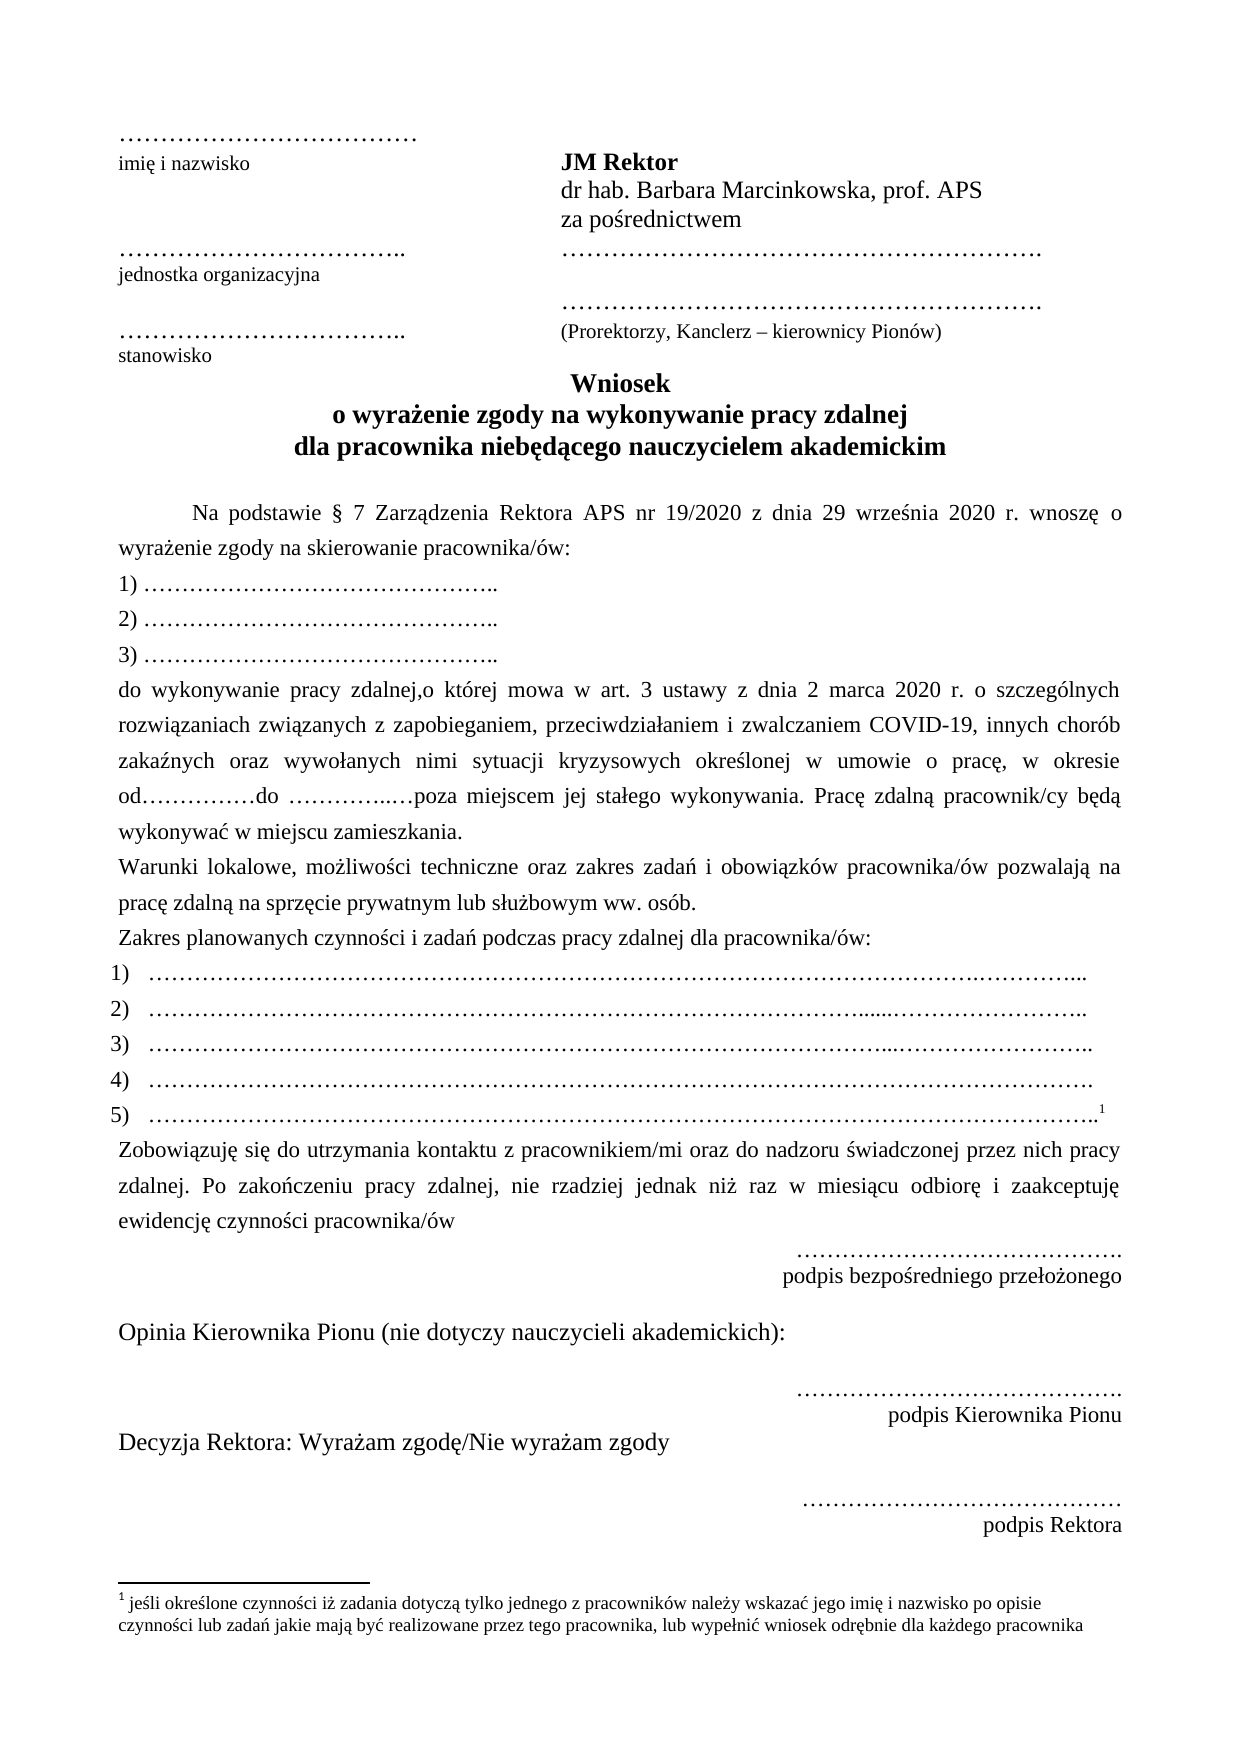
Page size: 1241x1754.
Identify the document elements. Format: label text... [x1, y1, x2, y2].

text do wykonywanie pracy zdalnej,o której mowa w art. 3 ustawy z dnia 2 marca 2020 r. o szczególnych rozwiązaniach związanych z zapobieganiem, przeciwdziałaniem i zwalczaniem COVID-19, innych chorób zakaźnych oraz wywołanych nimi sytuacji kryzysowych określonej w umowie o pracę, w okresie od……………do …………..…poza miejscem jej stałego wykonywania. Pracę zdalną pracownik/cy będą wykonywać w miejscu zamieszkania. [118, 669, 1122, 846]
text podpis Rektora [118, 1511, 1122, 1538]
text …………………………….. (Prorektorzy, Kanclerz – kierownicy Pionów) [118, 315, 1122, 343]
text podpis Kierownika Pionu [118, 1401, 1122, 1427]
text 1) ……………………………………….. [118, 563, 1122, 598]
text Na podstawie § 7 Zarządzenia Rektora APS nr 19/2020 z dnia 29 września 2020 r. wnoszę o wyrażenie zgody na skierowanie pracownika/ów: [118, 492, 1122, 563]
text ……………………………… [118, 118, 1122, 147]
text ……………………………………. [561, 1236, 1122, 1262]
text za pośrednictwem [118, 204, 1122, 233]
text 2) ……………………………………….. [118, 598, 1122, 634]
text Opinia Kierownika Pionu (nie dotyczy nauczycieli akademickich): [118, 1317, 1122, 1346]
text dr hab. Barbara Marcinkowska, prof. APS [118, 176, 1122, 204]
text stanowisko [118, 343, 1122, 367]
text o wyrażenie zgody na wykonywanie pracy zdalnej [118, 399, 1122, 430]
list …………………………………………………………………………………………………………….. [110, 1094, 1122, 1129]
text 3) ……………………………………….. [118, 634, 1122, 669]
text ……………………………………. [561, 1375, 1122, 1401]
text Decyzja Rektora: Wyrażam zgodę/Nie wyrażam zgody [118, 1427, 1122, 1456]
text Wniosek [118, 367, 1122, 399]
list ……………………………………………………………………………………...…………………….. [110, 1023, 1122, 1059]
text imię i nazwisko JM Rektor [118, 147, 1122, 176]
list …………………………………………………………………………………......…………………….. [110, 988, 1122, 1023]
text jednostka organizacyjna [118, 262, 1122, 286]
text …………………………………… [118, 1485, 1122, 1511]
text podpis bezpośredniego przełożonego [118, 1262, 1122, 1288]
text Zobowiązuję się do utrzymania kontaktu z pracownikiem/mi oraz do nadzoru świadczonej przez nich pracy zdalnej. Po zakończeniu pracy zdalnej, nie rzadziej jednak niż raz w miesiącu odbiorę i zaakceptuję ewidencję czynności pracownika/ów [118, 1129, 1122, 1236]
text dla pracownika niebędącego nauczycielem akademickim [118, 430, 1122, 461]
text Zakres planowanych czynności i zadań podczas pracy zdalnej dla pracownika/ów: [118, 917, 1122, 952]
text …………………………………………………. [118, 286, 1122, 315]
list ……………………………………………………………………………………………………………. [110, 1059, 1122, 1094]
text Warunki lokalowe, możliwości techniczne oraz zakres zadań i obowiązków pracownika/ów pozwalają na pracę zdalną na sprzęcie prywatnym lub służbowym ww. osób. [118, 846, 1122, 917]
list ……………………………………………………………………………………………….…………... [110, 952, 1122, 988]
text …………………………….. …………………………………………………. [118, 233, 1122, 262]
